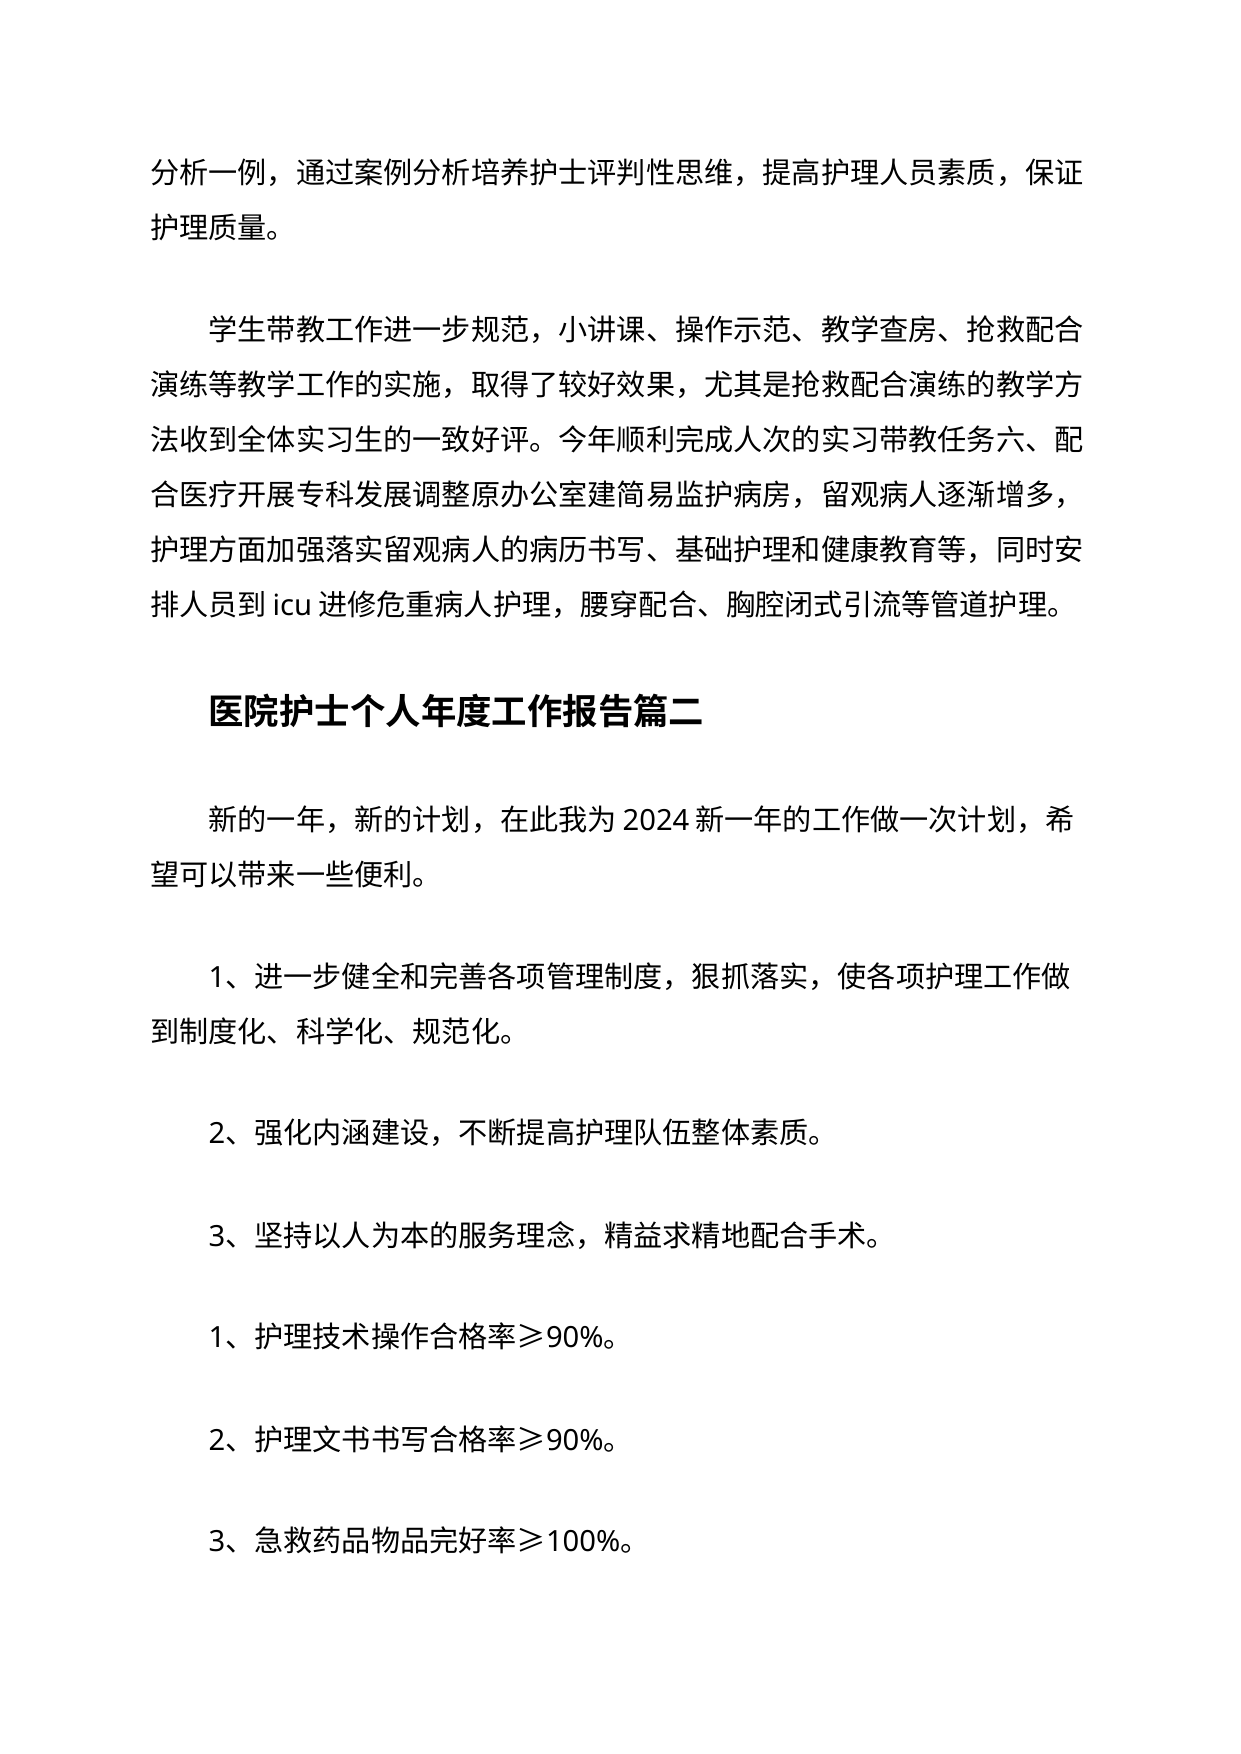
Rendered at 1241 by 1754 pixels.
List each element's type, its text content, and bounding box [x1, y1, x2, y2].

text 学生带教工作进一步规范，小讲课、操作示范、教学查房、抢救配合演练等教学工作的实施，取得了较好效果，尤其是抢救配合演练的教学方法收到全体实习生的一致好评。今年顺利完成人次的实习带教任务六、配合医疗开展专科发展调整原办公室建简易监护病房，留观病人逐渐增多，护理方面加强落实留观病人的病历书写、基础护理和健康教育等，同时安排人员到icu进修危重病人护理，腰穿配合、胸腔闭式引流等管道护理。 [150, 307, 1090, 623]
text 3、坚持以人为本的服务理念，精益求精地配合手术。 [150, 1212, 1090, 1254]
text 3、急救药品物品完好率≥100%。 [150, 1518, 1090, 1560]
text 新的一年，新的计划，在此我为2024新一年的工作做一次计划，希望可以带来一些便利。 [150, 797, 1090, 894]
text 2、强化内涵建设，不断提高护理队伍整体素质。 [150, 1110, 1090, 1152]
text 1、护理技术操作合格率≥90%。 [150, 1314, 1090, 1356]
text 2、护理文书书写合格率≥90%。 [150, 1416, 1090, 1458]
text 医院护士个人年度工作报告篇二 [150, 683, 1090, 734]
text 1、进一步健全和完善各项管理制度，狠抓落实，使各项护理工作做到制度化、科学化、规范化。 [150, 953, 1090, 1051]
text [150, 150, 1090, 247]
